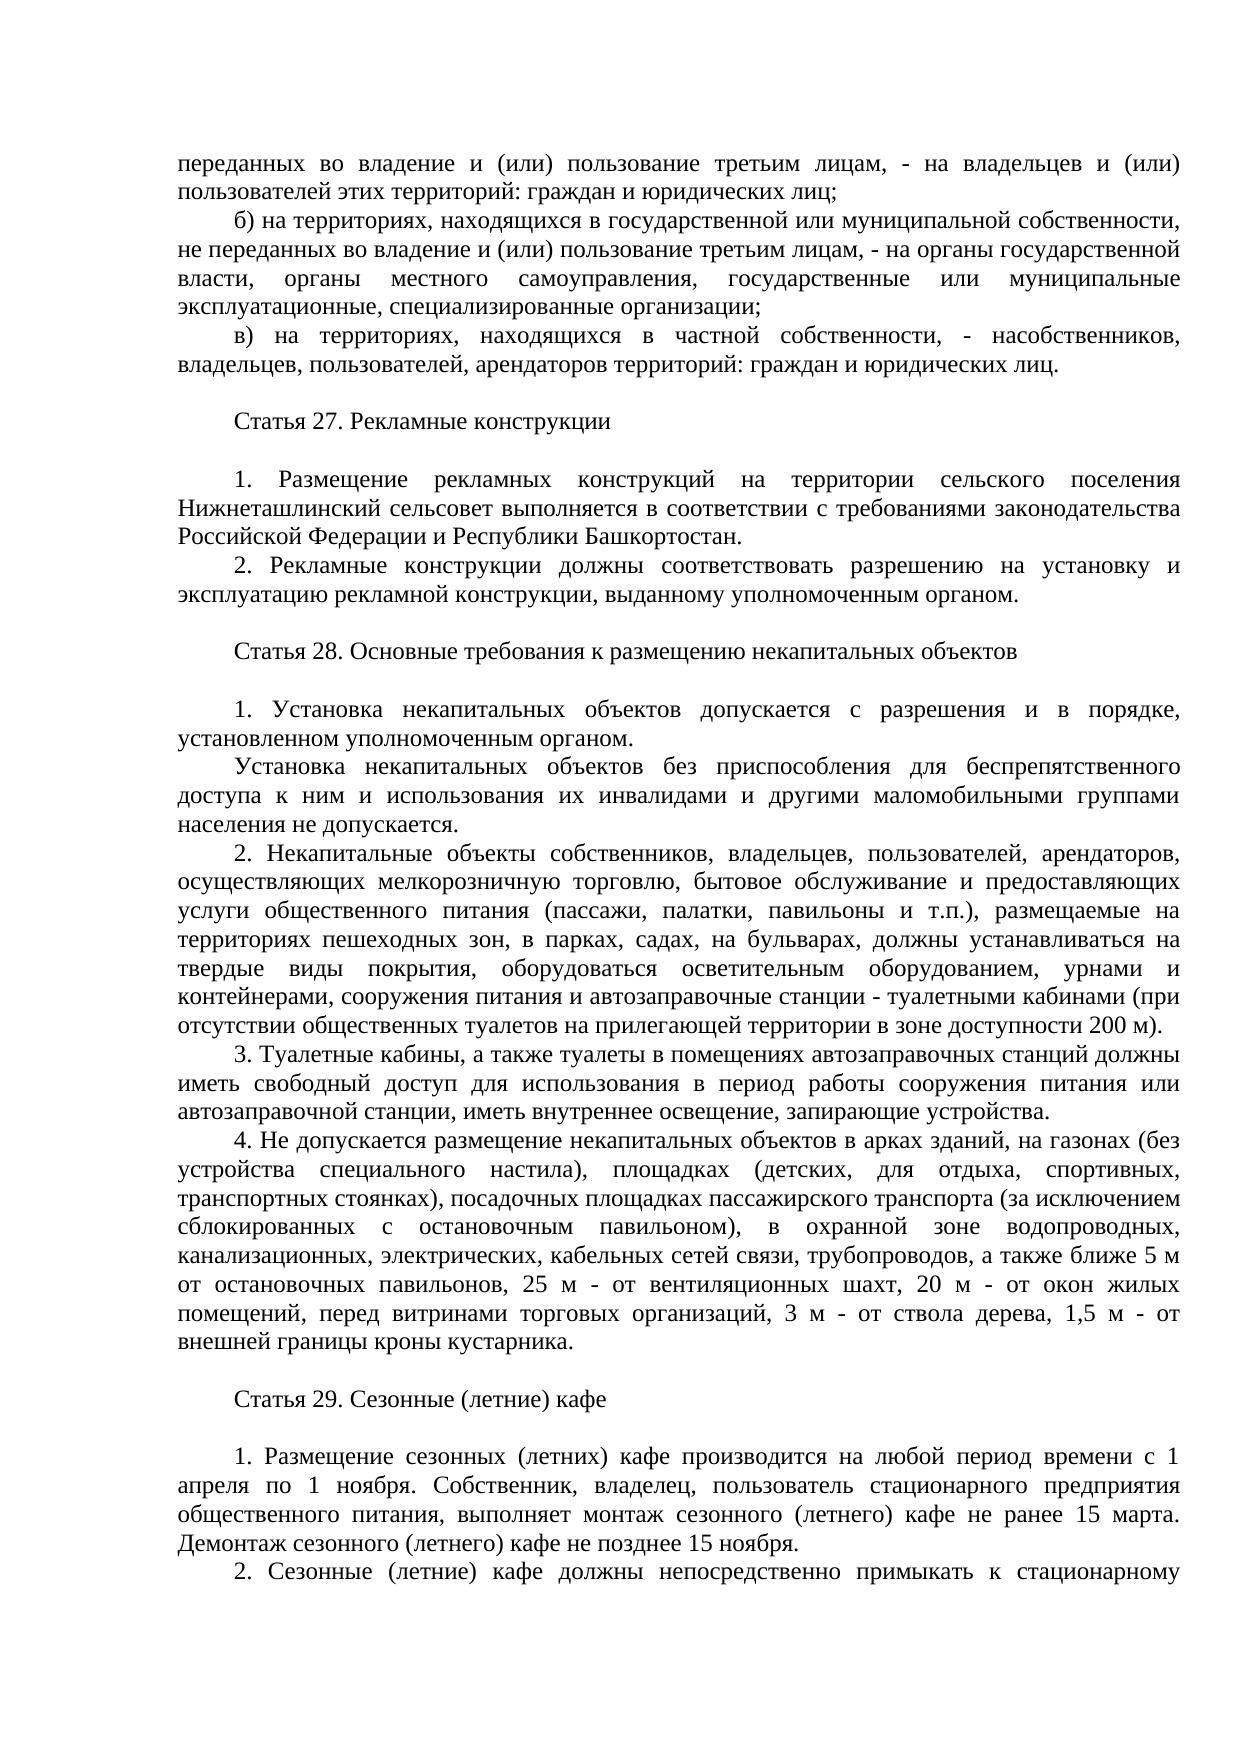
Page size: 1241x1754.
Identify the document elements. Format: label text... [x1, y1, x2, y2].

text 1. Размещение рекламных конструкций на территории сельского поселения Нижнеташлинский сельсовет выполняется в соответствии с требованиями законодательства Российской Федерации и Республики Башкортостан. [177, 464, 1181, 550]
text в) на территориях, находящихся в частной собственности, - насобственников, владельцев, пользователей, арендаторов территорий: граждан и юридических лиц. [177, 320, 1181, 378]
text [177, 1556, 1181, 1585]
text 1. Размещение сезонных (летних) кафе производится на любой период времени с 1 апреля по 1 ноября. Собственник, владелец, пользователь стационарного предприятия общественного питания, выполняет монтаж сезонного (летнего) кафе не ранее 15 марта. Демонтаж сезонного (летнего) кафе не позднее 15 ноября. [177, 1441, 1181, 1556]
text 2. Некапитальные объекты собственников, владельцев, пользователей, арендаторов, осуществляющих мелкорозничную торговлю, бытовое обслуживание и предоставляющих услуги общественного питания (пассажи, палатки, павильоны и т.п.), размещаемые на территориях пешеходных зон, в парках, садах, на бульварах, должны устанавливаться на твердые виды покрытия, оборудоваться осветительным оборудованием, урнами и контейнерами, сооружения питания и автозаправочные станции - туалетными кабинами (при отсутствии общественных туалетов на прилегающей территории в зоне доступности 200 м). [177, 838, 1181, 1039]
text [177, 148, 1181, 205]
text 2. Рекламные конструкции должны соответствовать разрешению на установку и эксплуатацию рекламной конструкции, выданному уполномоченным органом. [177, 550, 1181, 608]
text 4. Не допускается размещение некапитальных объектов в арках зданий, на газонах (без устройства специального настила), площадках (детских, для отдыха, спортивных, транспортных стоянках), посадочных площадках пассажирского транспорта (за исключением сблокированных с остановочным павильоном), в охранной зоне водопроводных, канализационных, электрических, кабельных сетей связи, трубопроводов, а также ближе 5 м от остановочных павильонов, 25 м - от вентиляционных шахт, 20 м - от окон жилых помещений, перед витринами торговых организаций, 3 м - от ствола дерева, 1,5 м - от внешней границы кроны кустарника. [177, 1125, 1181, 1355]
text Статья 27. Рекламные конструкции [177, 406, 1181, 435]
text Статья 28. Основные требования к размещению некапитальных объектов [177, 636, 1181, 665]
text Установка некапитальных объектов без приспособления для беспрепятственного доступа к ним и использования их инвалидами и другими маломобильными группами населения не допускается. [177, 751, 1181, 838]
text 3. Туалетные кабины, а также туалеты в помещениях автозаправочных станций должны иметь свободный доступ для использования в период работы сооружения питания или автозаправочной станции, иметь внутреннее освещение, запирающие устройства. [177, 1039, 1181, 1125]
text б) на территориях, находящихся в государственной или муниципальной собственности, не переданных во владение и (или) пользование третьим лицам, - на органы государственной власти, органы местного самоуправления, государственные или муниципальные эксплуатационные, специализированные организации; [177, 205, 1181, 320]
text Статья 29. Сезонные (летние) кафе [177, 1384, 1181, 1413]
text 1. Установка некапитальных объектов допускается с разрешения и в порядке, установленном уполномоченным органом. [177, 694, 1181, 751]
